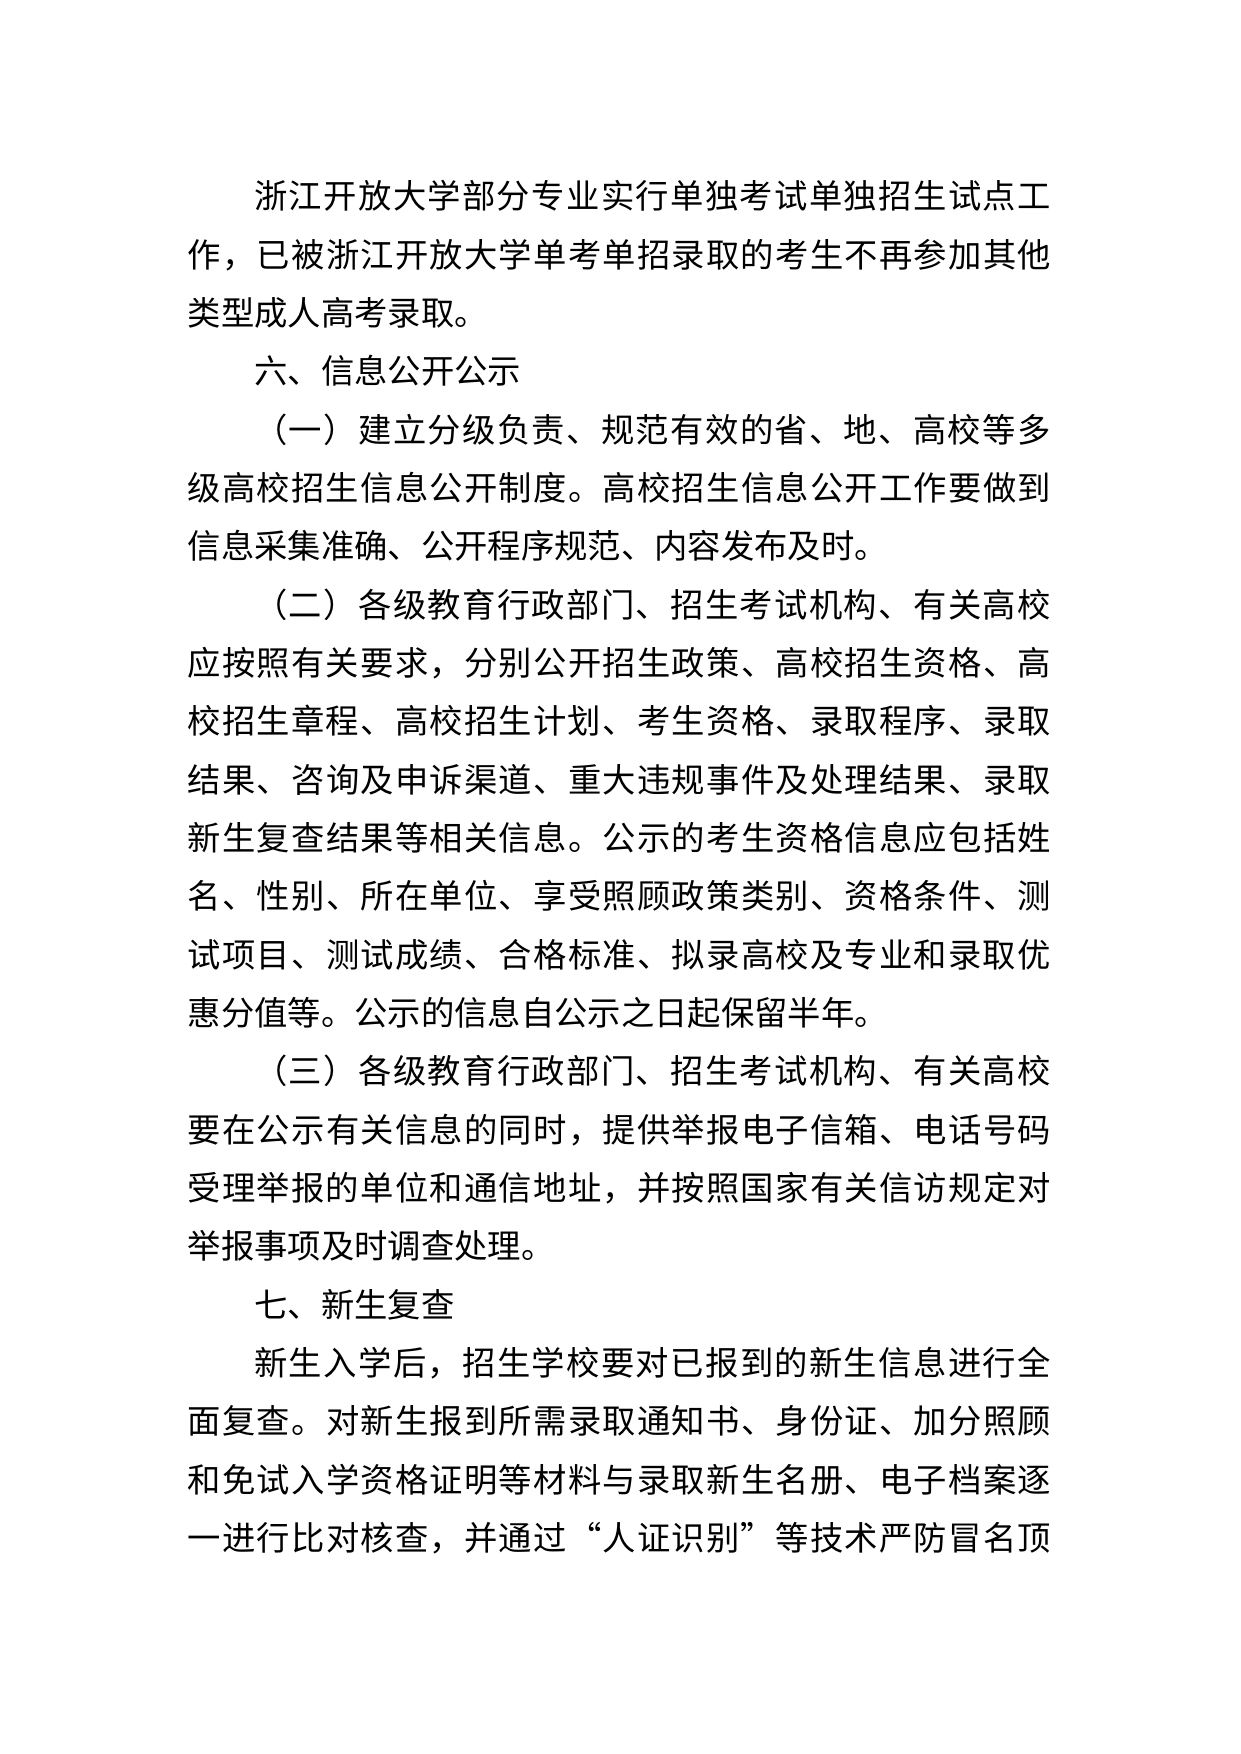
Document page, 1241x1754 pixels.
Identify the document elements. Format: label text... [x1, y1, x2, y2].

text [187, 1329, 1053, 1562]
text （一）建立分级负责、规范有效的省、地、高校等多级高校招生信息公开制度。高校招生信息公开工作要做到信息采集准确、公开程序规范、内容发布及时。 [187, 395, 1053, 570]
text 浙江开放大学部分专业实行单独考试单独招生试点工作，已被浙江开放大学单考单招录取的考生不再参加其他类型成人高考录取。 [187, 162, 1053, 337]
text （二）各级教育行政部门、招生考试机构、有关高校应按照有关要求，分别公开招生政策、高校招生资格、高校招生章程、高校招生计划、考生资格、录取程序、录取结果、咨询及申诉渠道、重大违规事件及处理结果、录取新生复查结果等相关信息。公示的考生资格信息应包括姓名、性别、所在单位、享受照顾政策类别、资格条件、测试项目、测试成绩、合格标准、拟录高校及专业和录取优惠分值等。公示的信息自公示之日起保留半年。 [187, 570, 1053, 1037]
text （三）各级教育行政部门、招生考试机构、有关高校要在公示有关信息的同时，提供举报电子信箱、电话号码、受理举报的单位和通信地址，并按照国家有关信访规定对举报事项及时调查处理。 [187, 1037, 1053, 1270]
text 六、信息公开公示 [187, 337, 1053, 395]
text 七、新生复查 [187, 1270, 1053, 1329]
